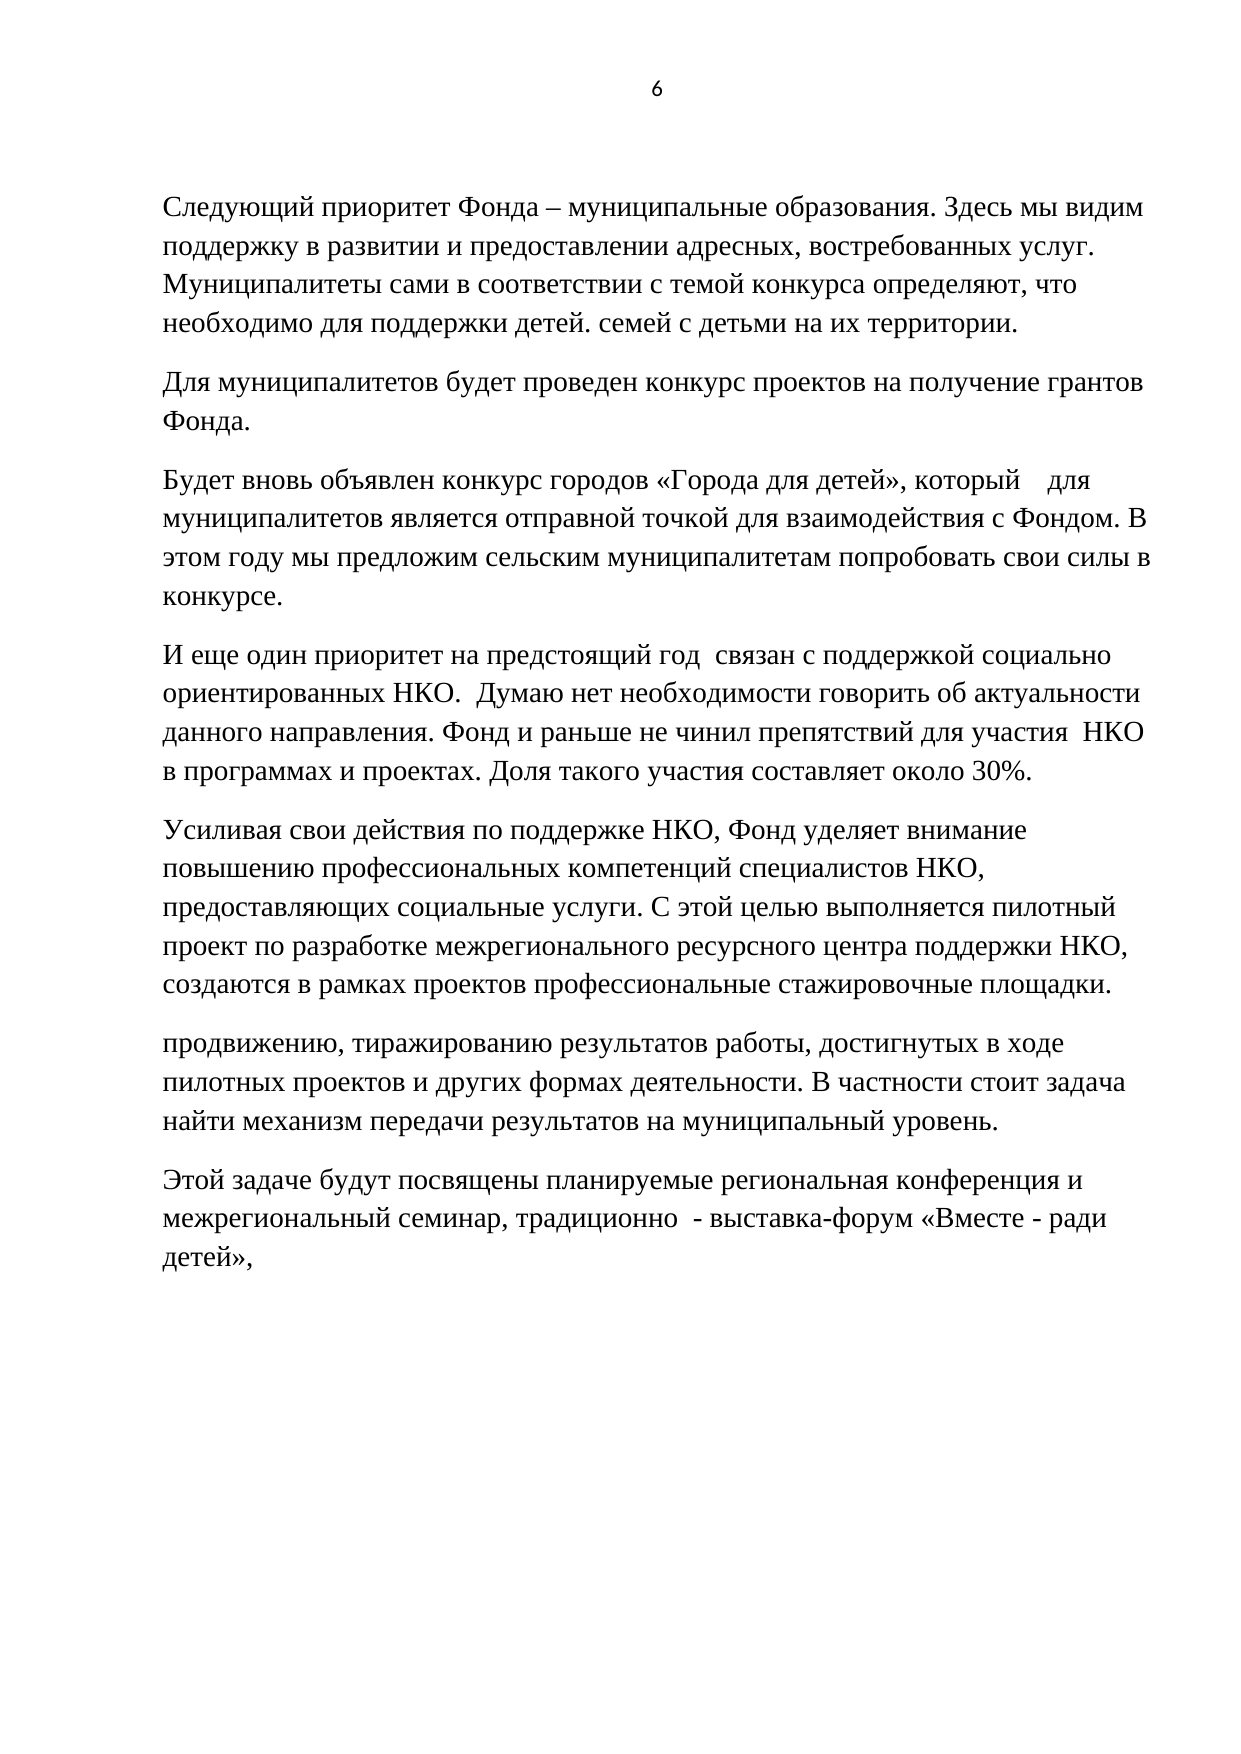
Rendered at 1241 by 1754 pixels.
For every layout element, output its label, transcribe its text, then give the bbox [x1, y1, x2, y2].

text продвижению, тиражированию результатов работы, достигнутых в ходе пилотных проектов и других формах деятельности. В частности стоит задача найти механизм передачи результатов на муниципальный уровень. [162, 1026, 1152, 1136]
text Следующий приоритет Фонда – муниципальные образования. Здесь мы видим поддержку в развитии и предоставлении адресных, востребованных услуг. Муниципалитеты сами в соответствии с темой конкурса определяют, что необходимо для поддержки детей. семей с детьми на их территории. [162, 189, 1152, 338]
text Этой задаче будут посвящены планируемые региональная конференция и межрегиональный семинар, традиционно - выставка-форум «Вместе - ради детей», [162, 1162, 1152, 1273]
text Усиливая свои действия по поддержке НКО, Фонд уделяет внимание повышению профессиональных компетенций специалистов НКО, предоставляющих социальные услуги. С этой целью выполняется пилотный проект по разработке межрегионального ресурсного центра поддержки НКО, создаются в рамках проектов профессиональные стажировочные площадки. [162, 812, 1152, 1000]
text И еще один приоритет на предстоящий год связан с поддержкой социально ориентированных НКО. Думаю нет необходимости говорить об актуальности данного направления. Фонд и раньше не чинил препятствий для участия НКО в программах и проектах. Доля такого участия составляет около 30%. [162, 637, 1152, 786]
text Будет вновь объявлен конкурс городов «Города для детей», который для муниципалитетов является отправной точкой для взаимодействия с Фондом. В этом году мы предложим сельским муниципалитетам попробовать свои силы в конкурсе. [162, 462, 1152, 611]
text Для муниципалитетов будет проведен конкурс проектов на получение грантов Фонда. [162, 364, 1152, 436]
